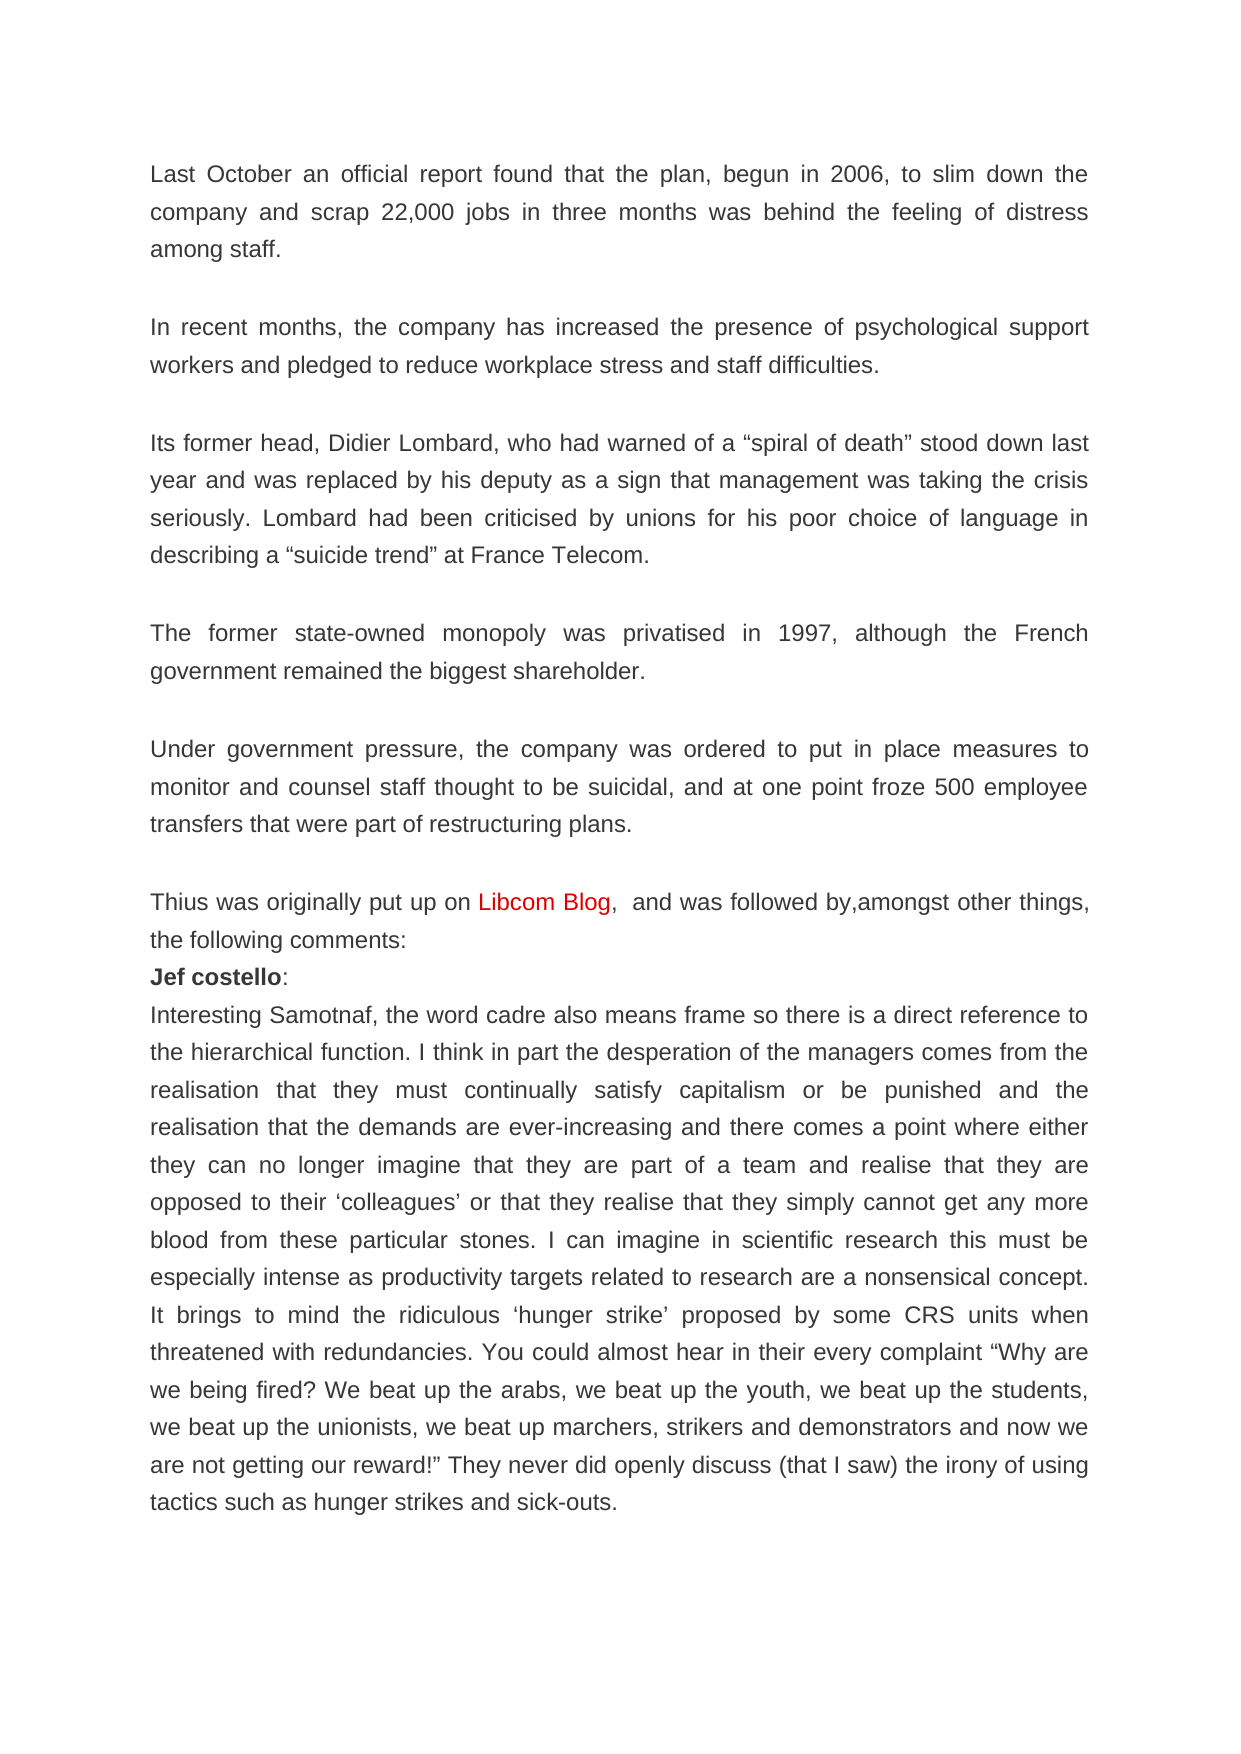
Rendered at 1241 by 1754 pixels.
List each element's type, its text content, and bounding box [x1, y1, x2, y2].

text Last October an official report found that the plan, begun in 2006, to slim down the company and scrap 22,000 jobs in three months was behind the feeling of distress among staff. [150, 150, 1090, 262]
text The former state-owned monopoly was privatised in 1997, although the French government remained the biggest shareholder. [150, 609, 1090, 684]
text In recent months, the company has increased the presence of psychological support workers and pledged to reduce workplace stress and staff difficulties. [150, 303, 1090, 378]
text Under government pressure, the company was ordered to put in place measures to monitor and counsel staff thought to be suicidal, and at one point froze 500 employee transfers that were part of restructuring plans. [150, 725, 1090, 837]
text Its former head, Didier Lombard, who had warned of a “spiral of death” stood down last year and was replaced by his deputy as a sign that management was taking the crisis seriously. Lombard had been criticised by unions for his poor choice of language in describing a “suicide trend” at France Telecom. [150, 419, 1090, 569]
text Jef costello: [150, 953, 1090, 991]
text Interesting Samotnaf, the word cadre also means frame so there is a direct reference to the hierarchical function. I think in part the desperation of the managers comes from the realisation that they must continually satisfy capitalism or be punished and the realisation that the demands are ever-increasing and there comes a point where either they can no longer imagine that they are part of a team and realise that they are opposed to their ‘colleagues’ or that they realise that they simply cannot get any more blood from these particular stones. I can imagine in scientific research this must be especially intense as productivity targets related to research are a nonsensical concept. It brings to mind the ridiculous ‘hunger strike’ proposed by some CRS units when threatened with redundancies. You could almost hear in their every complaint “Why are we being fired? We beat up the arabs, we beat up the youth, we beat up the students, we beat up the unionists, we beat up marchers, strikers and demonstrators and now we are not getting our reward!” They never did openly discuss (that I saw) the irony of using tactics such as hunger strikes and sick-outs. [150, 991, 1090, 1516]
text Thius was originally put up on Libcom Blog, and was followed by,amongst other things, the following comments: [150, 878, 1090, 953]
